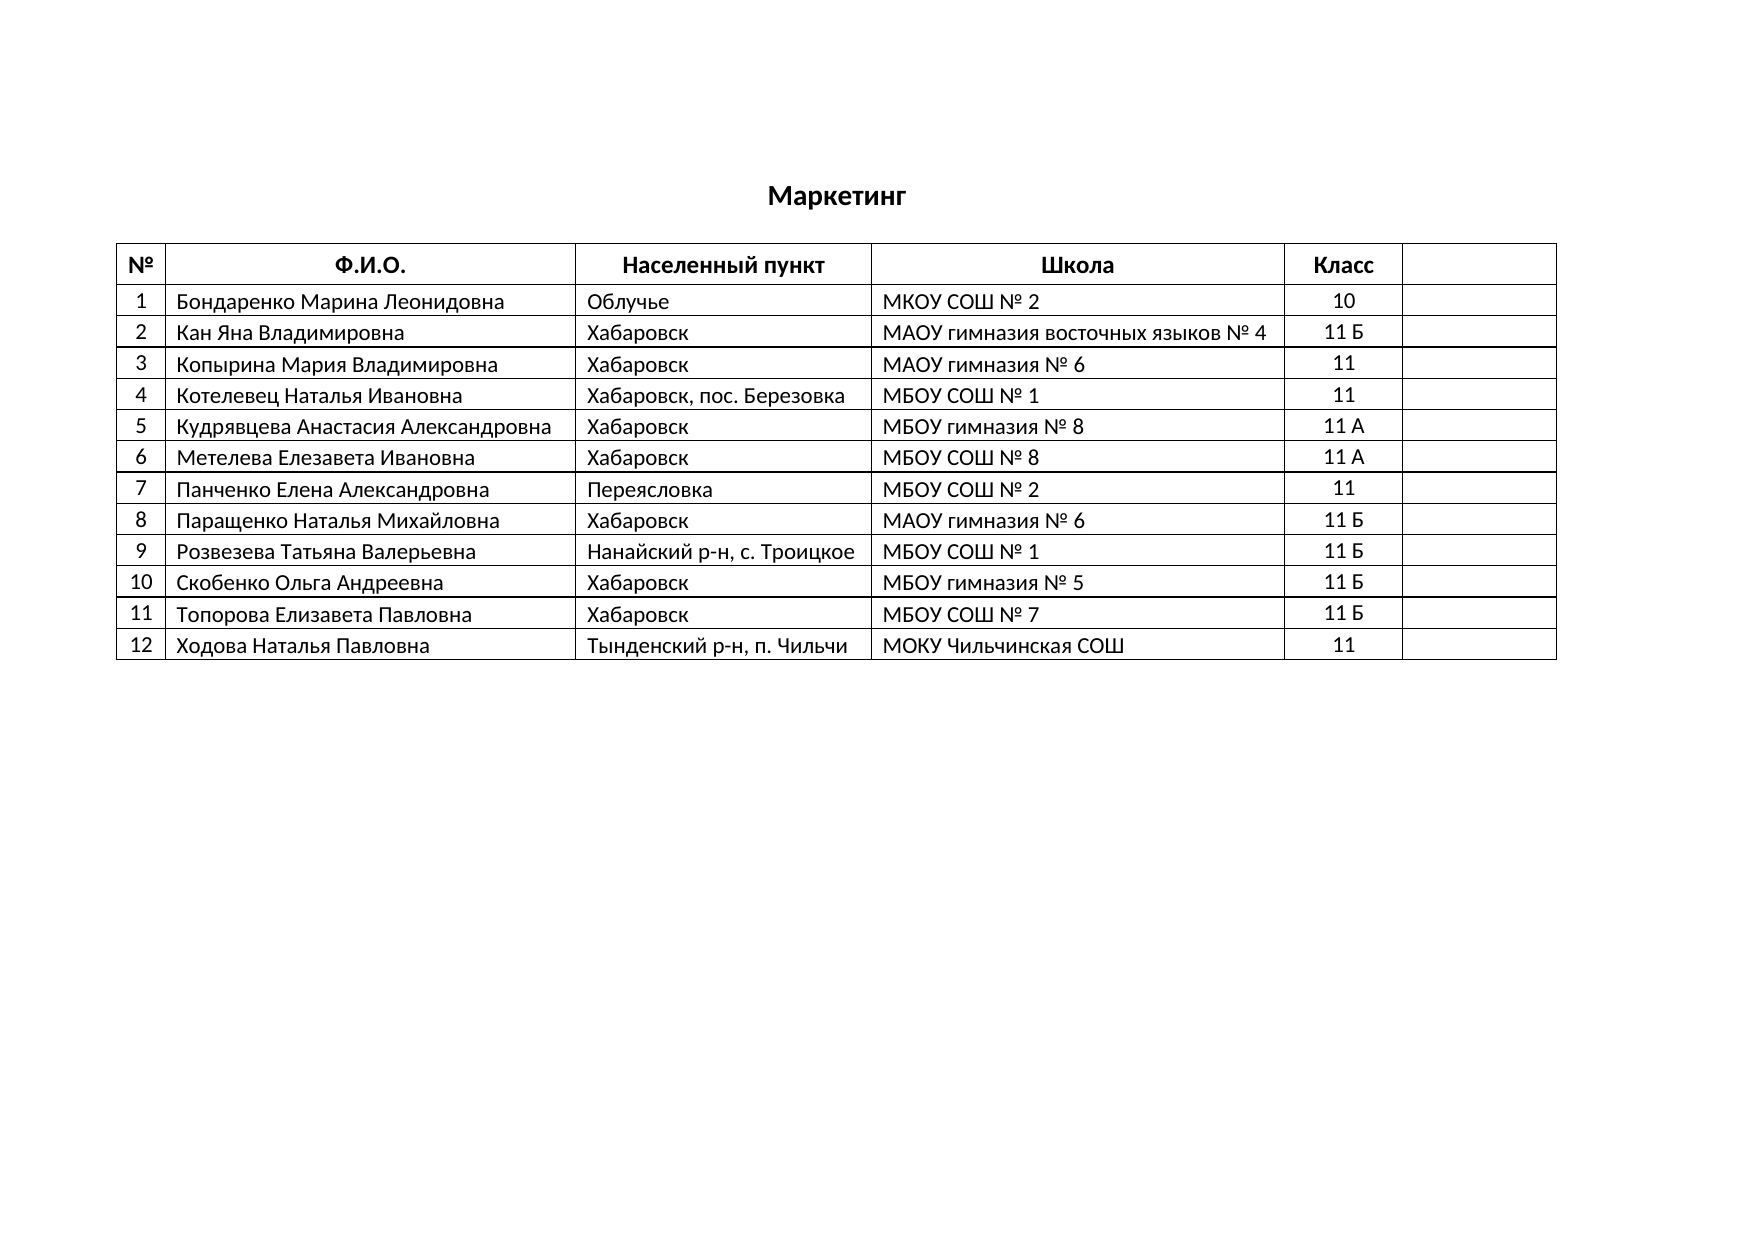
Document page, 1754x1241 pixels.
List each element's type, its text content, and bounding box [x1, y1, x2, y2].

table_cell Класс [1285, 244, 1402, 284]
table_cell Нанайский р-н, с. Троицкое [576, 535, 871, 565]
table_cell 11 Б [1285, 504, 1402, 534]
table_cell № [117, 244, 165, 284]
table_cell 11 Б [1285, 598, 1402, 628]
table_cell 3 [117, 348, 165, 378]
table_cell МКОУ СОШ № 2 [872, 285, 1284, 315]
table_cell Хабаровск [576, 441, 871, 471]
table_cell МБОУ гимназия № 5 [872, 566, 1284, 596]
table_cell Кудрявцева Анастасия Александровна [166, 410, 575, 440]
table_cell 8 [117, 504, 165, 534]
table_cell МАОУ гимназия восточных языков № 4 [872, 316, 1284, 346]
table_cell МАОУ гимназия № 6 [872, 504, 1284, 534]
table_cell 5 [117, 410, 165, 440]
table_cell Хабаровск [576, 410, 871, 440]
table_cell Паращенко Наталья Михайловна [166, 504, 575, 534]
table_cell Скобенко Ольга Андреевна [166, 566, 575, 596]
table_cell 11 [1285, 379, 1402, 409]
table_cell 11 [117, 598, 165, 628]
table_cell МБОУ гимназия № 8 [872, 410, 1284, 440]
table_cell Хабаровск [576, 348, 871, 378]
table_cell Кан Яна Владимировна [166, 316, 575, 346]
table_cell [1403, 535, 1556, 565]
table_cell [1403, 629, 1556, 659]
table_cell 6 [117, 441, 165, 471]
table_cell [1403, 441, 1556, 471]
table_cell 12 [117, 629, 165, 659]
table_cell МОКУ Чильчинская СОШ [872, 629, 1284, 659]
table_cell Школа [872, 244, 1284, 284]
table_cell МБОУ СОШ № 8 [872, 441, 1284, 471]
table_cell Копырина Мария Владимировна [166, 348, 575, 378]
table_cell 7 [117, 473, 165, 503]
table_cell Розвезева Татьяна Валерьевна [166, 535, 575, 565]
table_cell [1403, 410, 1556, 440]
table_cell [1403, 316, 1556, 346]
table_cell [1403, 598, 1556, 628]
table_cell МАОУ гимназия № 6 [872, 348, 1284, 378]
table_cell Бондаренко Марина Леонидовна [166, 285, 575, 315]
table_cell [1403, 379, 1556, 409]
table_cell 11 Б [1285, 535, 1402, 565]
table_cell Облучье [576, 285, 871, 315]
table_cell 11 Б [1285, 316, 1402, 346]
table_cell Панченко Елена Александровна [166, 473, 575, 503]
table_cell [1403, 348, 1556, 378]
table_cell Топорова Елизавета Павловна [166, 598, 575, 628]
table_header Маркетинг [117, 177, 1557, 243]
table_cell МБОУ СОШ № 1 [872, 379, 1284, 409]
table_cell 9 [117, 535, 165, 565]
table_cell Населенный пункт [576, 244, 871, 284]
table_cell 10 [117, 566, 165, 596]
table_cell Хабаровск [576, 504, 871, 534]
table_cell Метелева Елезавета Ивановна [166, 441, 575, 471]
table_cell МБОУ СОШ № 2 [872, 473, 1284, 503]
table_cell 4 [117, 379, 165, 409]
table_cell [1403, 566, 1556, 596]
table_cell 11 А [1285, 441, 1402, 471]
table_cell 11 [1285, 629, 1402, 659]
table_cell 11 А [1285, 410, 1402, 440]
table_cell 1 [117, 285, 165, 315]
table_cell Переясловка [576, 473, 871, 503]
table_cell [1403, 244, 1556, 284]
table_cell Хабаровск [576, 316, 871, 346]
table_cell Ходова Наталья Павловна [166, 629, 575, 659]
table_cell Хабаровск [576, 566, 871, 596]
table_cell [1403, 473, 1556, 503]
table_cell 11 Б [1285, 566, 1402, 596]
table_cell [1403, 504, 1556, 534]
table_cell [1403, 285, 1556, 315]
table_cell Хабаровск [576, 598, 871, 628]
table_cell 11 [1285, 348, 1402, 378]
table_cell 10 [1285, 285, 1402, 315]
table_cell МБОУ СОШ № 7 [872, 598, 1284, 628]
table_cell Хабаровск, пос. Березовка [576, 379, 871, 409]
table_cell 11 [1285, 473, 1402, 503]
table_cell 2 [117, 316, 165, 346]
table_cell МБОУ СОШ № 1 [872, 535, 1284, 565]
table_cell Ф.И.О. [166, 244, 575, 284]
table_cell Тынденский р-н, п. Чильчи [576, 629, 871, 659]
table_cell Котелевец Наталья Ивановна [166, 379, 575, 409]
